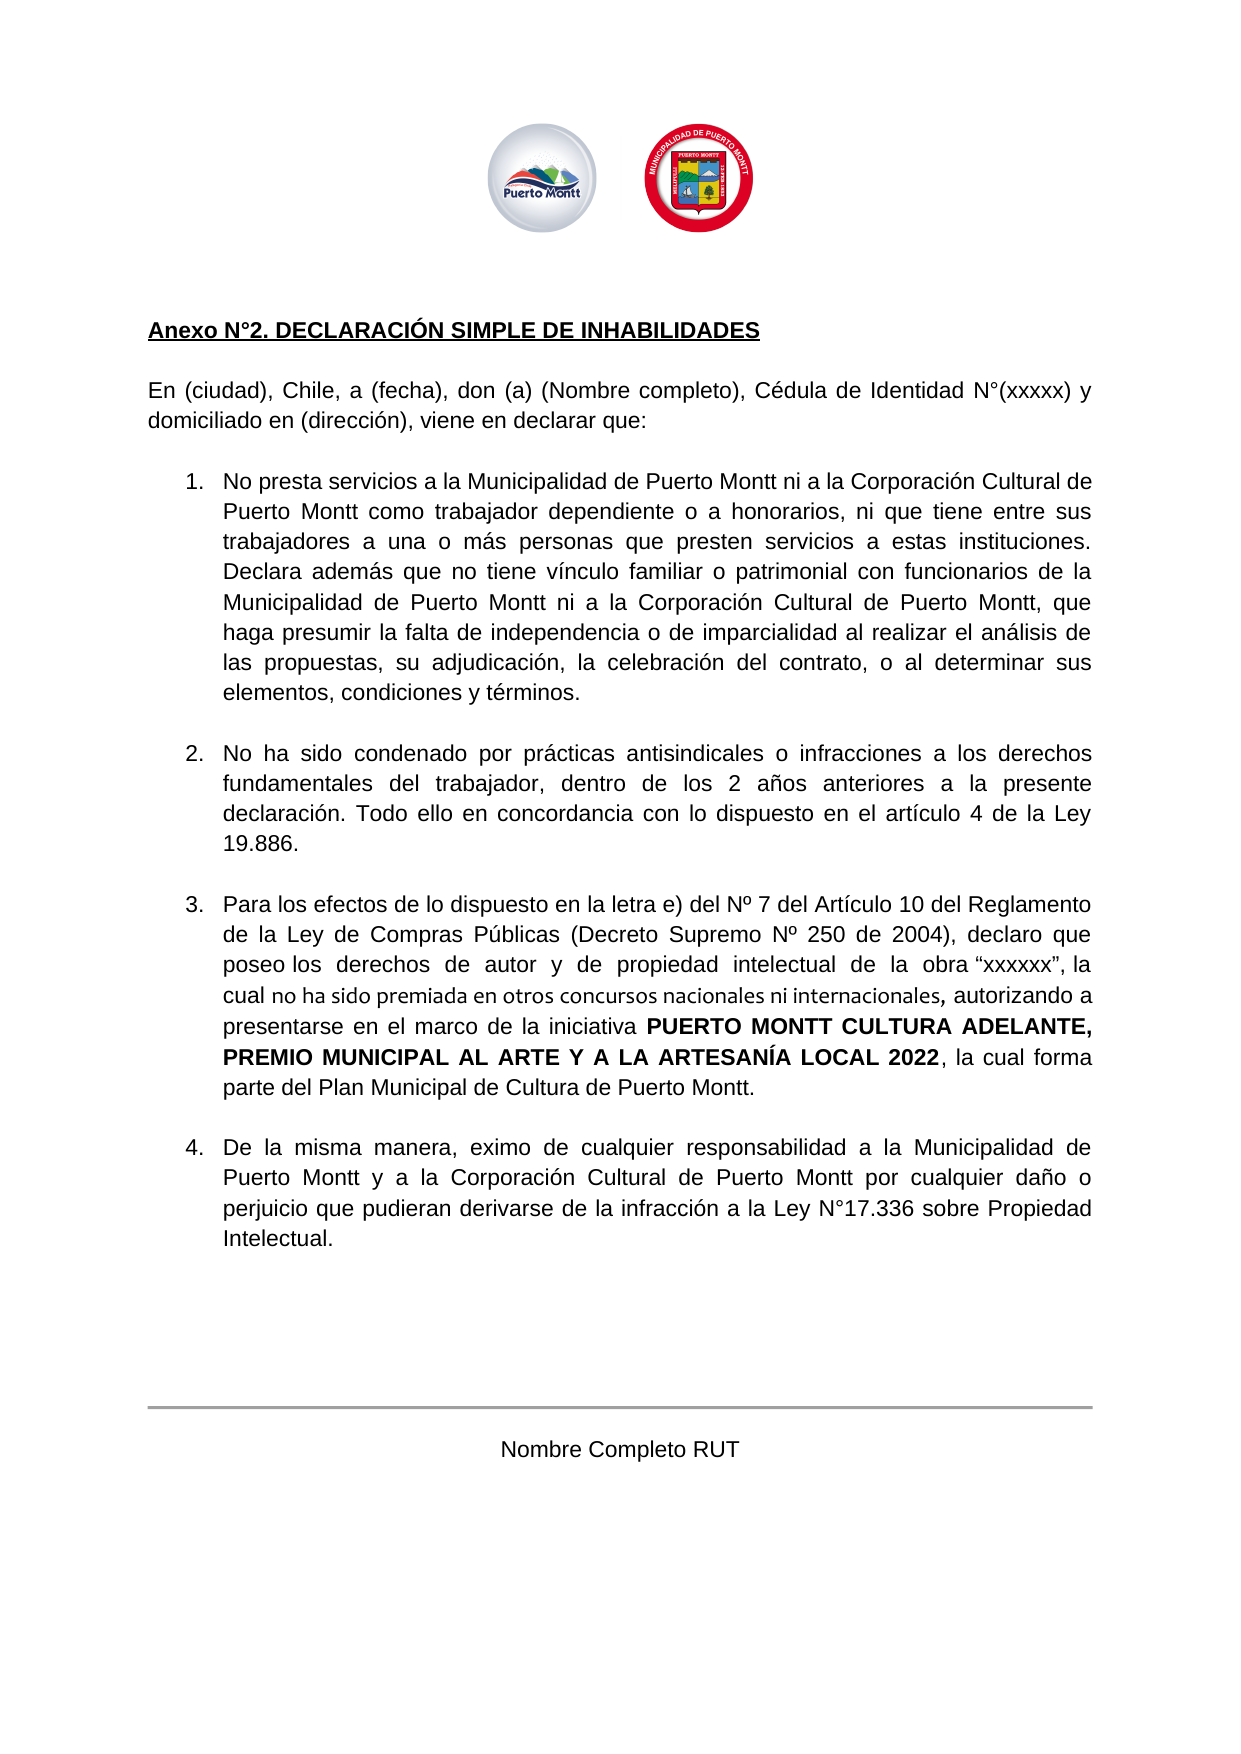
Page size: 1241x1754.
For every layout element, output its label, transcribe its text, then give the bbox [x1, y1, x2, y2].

list No presta servicios a la Municipalidad de Puerto Montt ni a la Corporación Cultural de Puerto Montt como trabajador dependiente o a honorarios, ni que tiene entre sus trabajadores a una o más personas que presten servicios a estas instituciones. Declara además que no tiene vínculo familiar o patrimonial con funcionarios de la Municipalidad de Puerto Montt ni a la Corporación Cultural de Puerto Montt, que haga presumir la falta de independencia o de imparcialidad al realizar el análisis de las propuestas, su adjudicación, la celebración del contrato, o al determinar sus elementos, condiciones y términos. [185, 468, 1093, 705]
picture [477, 112, 763, 244]
list De la misma manera, eximo de cualquier responsabilidad a la Municipalidad de Puerto Montt y a la Corporación Cultural de Puerto Montt por cualquier daño o perjuicio que pudieran derivarse de la infracción a la Ley N°17.336 sobre Propiedad Intelectual. [185, 1134, 1093, 1251]
text Nombre Completo RUT [148, 1436, 1093, 1463]
text En (ciudad), Chile, a (fecha), don (a) (Nombre completo), Cédula de Identidad N°(xxxxx) y domiciliado en (dirección), viene en declarar que: [148, 377, 1093, 433]
list No ha sido condenado por prácticas antisindicales o infracciones a los derechos fundamentales del trabajador, dentro de los 2 años anteriores a la presente declaración. Todo ello en concordancia con lo dispuesto en el artículo 4 de la Ley 19.886. [185, 739, 1093, 856]
text Anexo N°2. DECLARACIÓN SIMPLE DE INHABILIDADES [148, 317, 1093, 343]
list Para los efectos de lo dispuesto en la letra e) del Nº 7 del Artículo 10 del Reglamento de la Ley de Compras Públicas (Decreto Supremo Nº 250 de 2004), declaro que poseo los derechos de autor y de propiedad intelectual de la obra “xxxxxx”, la cual no ha sido premiada en otros concursos nacionales ni internacionales, autorizando a presentarse en el marco de la iniciativa PUERTO MONTT CULTURA ADELANTE, PREMIO MUNICIPAL AL ARTE Y A LA ARTESANÍA LOCAL 2022, la cual forma parte del Plan Municipal de Cultura de Puerto Montt. [185, 891, 1093, 1100]
